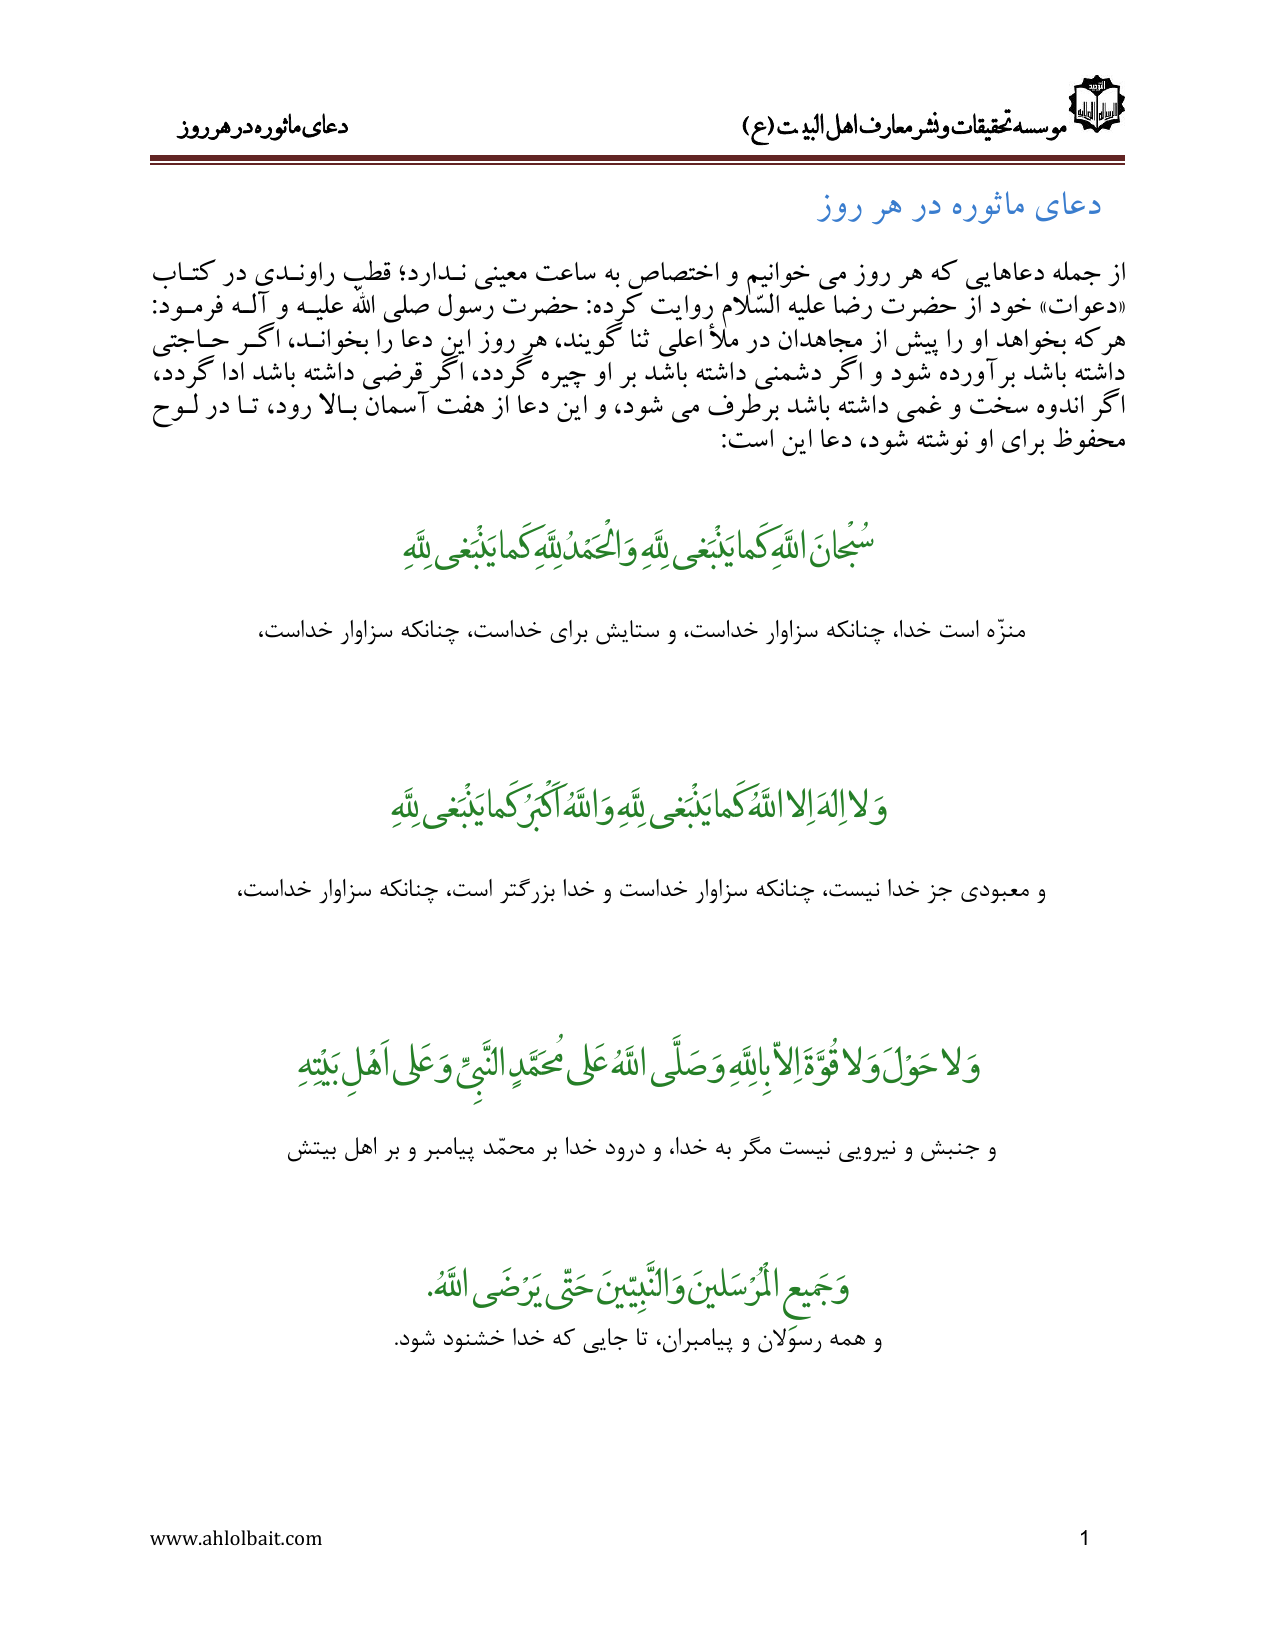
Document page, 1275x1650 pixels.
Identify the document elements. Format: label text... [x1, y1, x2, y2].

picture [1068, 75, 1125, 133]
text وَ لا حَوْلَ وَ لا قُوَّةَ اِلاّ بِالِلَّهِ وَ صَلَّى اللَّهُ عَلى مُحَمَّدٍ النَّبِىِّ وَ عَلى اَهْلِ بَيْتِهِ [150, 1035, 1125, 1106]
text سُبْحانَ اللَّهِ كَما يَنْبَغى لِلَّهِ وَالْحَمْدُلِلَّهِ كَما يَنْبَغى لِلَّهِ [150, 490, 1125, 589]
text وَ لا اِلهَ اِلا اللَّهُ كَما يَنْبَغى لِلَّهِ وَاللَّهُ اَكْبَرُ كَما يَنْبَغى لِلَّهِ [150, 777, 1125, 848]
text از جمله دعاهایی که هر روز می خوانیم و اختصاص به ساعت معینی ندارد؛ قطب راوندى در كتاب «دعوات» خود از حضرت‏ رضا عليه السّلام روايت كرده: حضرت رسول صلى اللّه عليه و آله فرمود: هركه بخواهد او را پيش از مجاهدان در ملأ اعلى ثنا گويند، هر روز اين دعا را بخواند، اگر حاجتى داشته باشد برآورده شود و اگر دشمنى داشته باشد بر او چيره گردد، اگر قرضى داشته باشد ادا گردد، اگر اندوه سخت و غمى داشته باشد برطرف مى‏ شود، و اين دعا از هفت آسمان‏ بالا رود، تا در لوح محفوظ براى او نوشته شود، دعا اين است: [150, 261, 1125, 461]
text و معبودى جز خدا نيست، چنان‏كه سزاوار خداست‏ و خدا بزرگتر است، چنان‏كه سزاوار خداست، [150, 877, 1125, 906]
text و جنبش و نيرويى نيست مگر به خدا، و درود خدا بر محمّد پيامبر و بر اهل بيتش‏ [150, 1135, 1125, 1164]
subtitle دعای ماثوره در هر روز [150, 190, 1125, 232]
text منزّه است خدا، چنان‏كه سزاوار خداست، و ستايش براى خداست، چنان‏كه سزاوار خداست، [150, 619, 1125, 648]
text وَ جَميعِ الْمُرْسَلينَ وَالنَّبِيّينَ حَتّى يَرْضَى اللَّهُ. و همه رسولان و پيامبران، تا جايى كه خدا خشنود شود. [150, 1256, 1125, 1356]
